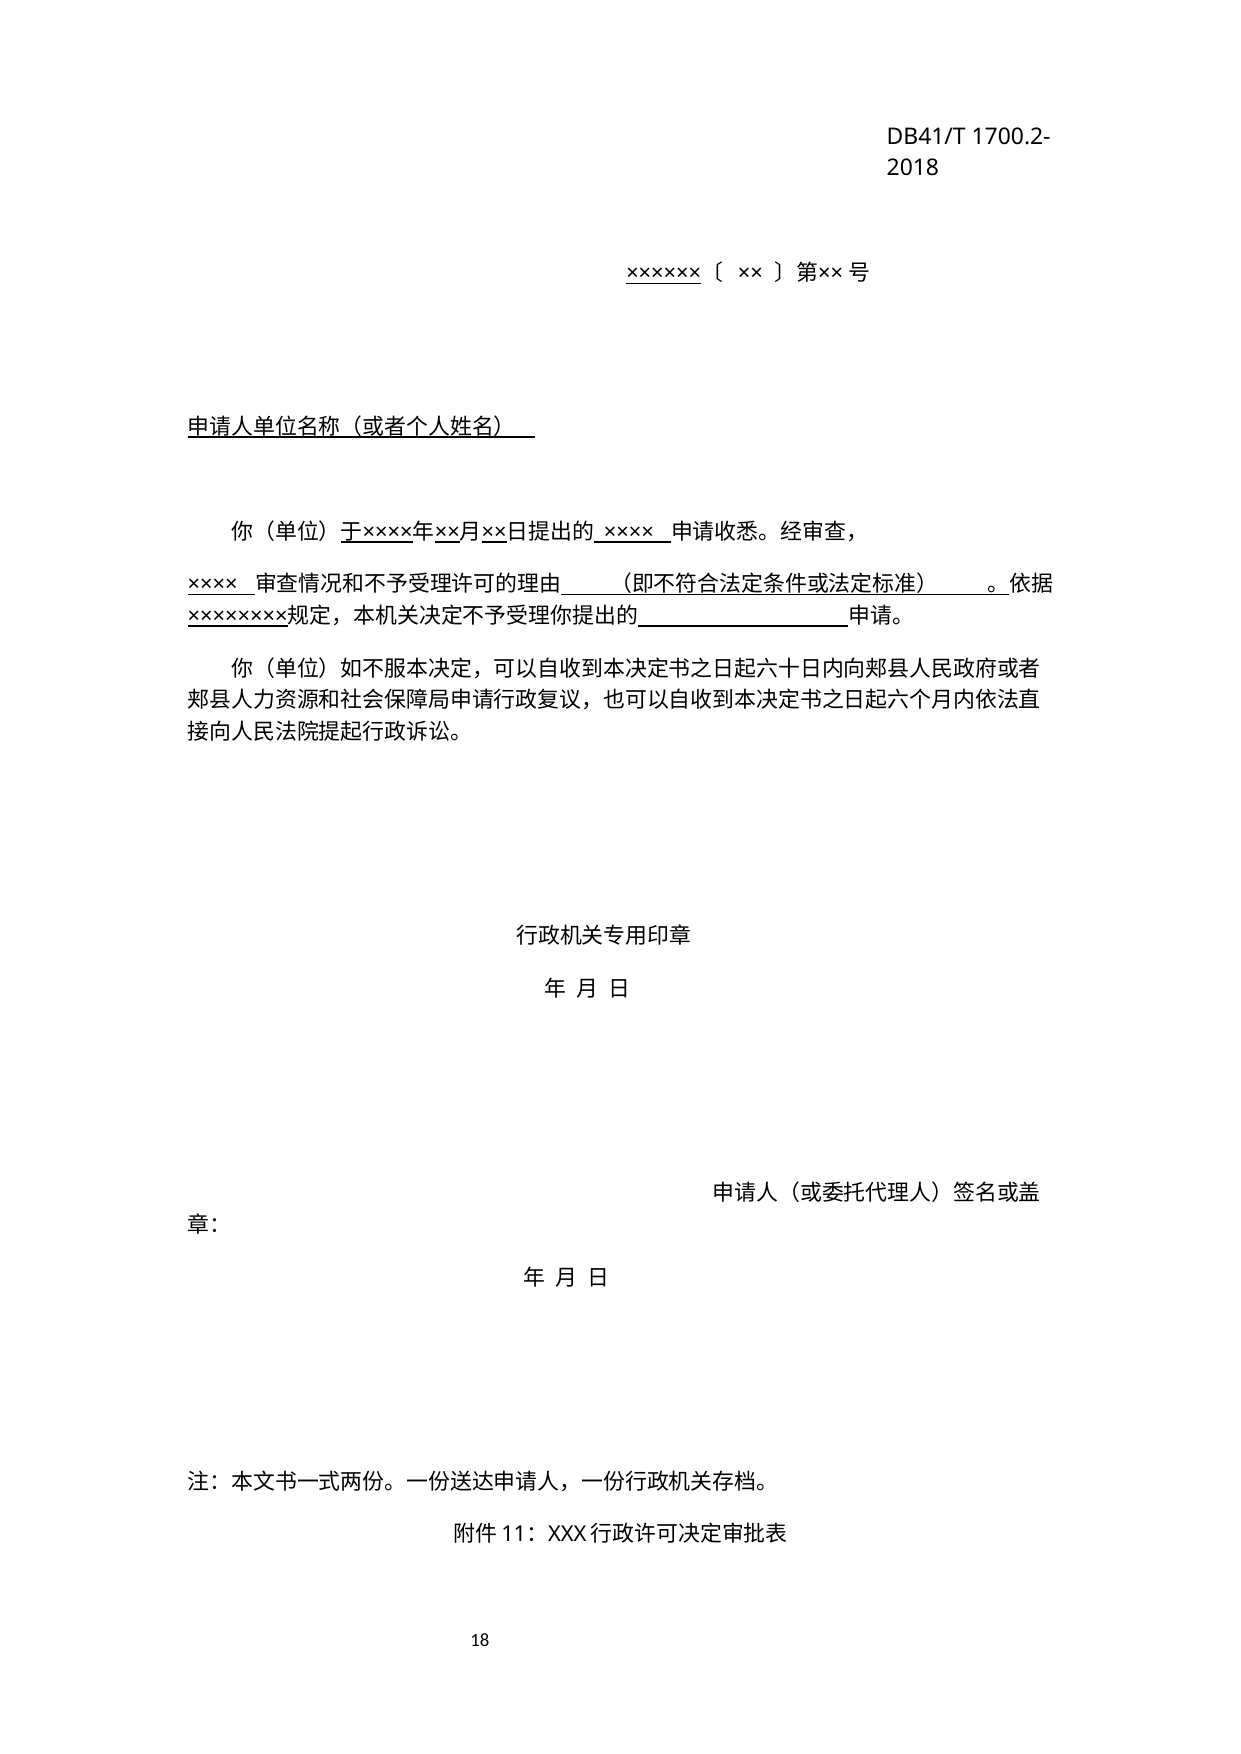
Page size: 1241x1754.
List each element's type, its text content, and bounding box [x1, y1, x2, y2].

text ×××× 审查情况和不予受理许可的理由 （即不符合法定条件或法定标准） 。依据××××××××规定，本机关决定不予受理你提出的 申请。 [187, 566, 1053, 630]
text 申请人单位名称（或者个人姓名） [187, 409, 1053, 441]
text 行政机关专用印章 [187, 918, 1053, 950]
text 年 月 日 [187, 971, 1053, 1003]
text 你（单位）于××××年××月××日提出的 ×××× 申请收悉。经审查， [187, 514, 1053, 546]
text ××××××〔 ×× 〕第×× 号 [187, 255, 1053, 287]
text 注：本文书一式两份。一份送达申请人，一份行政机关存档。 [187, 1464, 1053, 1496]
text 年 月 日 [187, 1259, 1053, 1291]
text 申请人（或委托代理人）签名或盖章： [187, 1175, 1053, 1239]
text 附件11：XXX行政许可决定审批表 [187, 1516, 1053, 1548]
text 你（单位）如不服本决定，可以自收到本决定书之日起六十日内向郏县人民政府或者郏县人力资源和社会保障局申请行政复议，也可以自收到本决定书之日起六个月内依法直接向人民法院提起行政诉讼。 [187, 651, 1053, 746]
